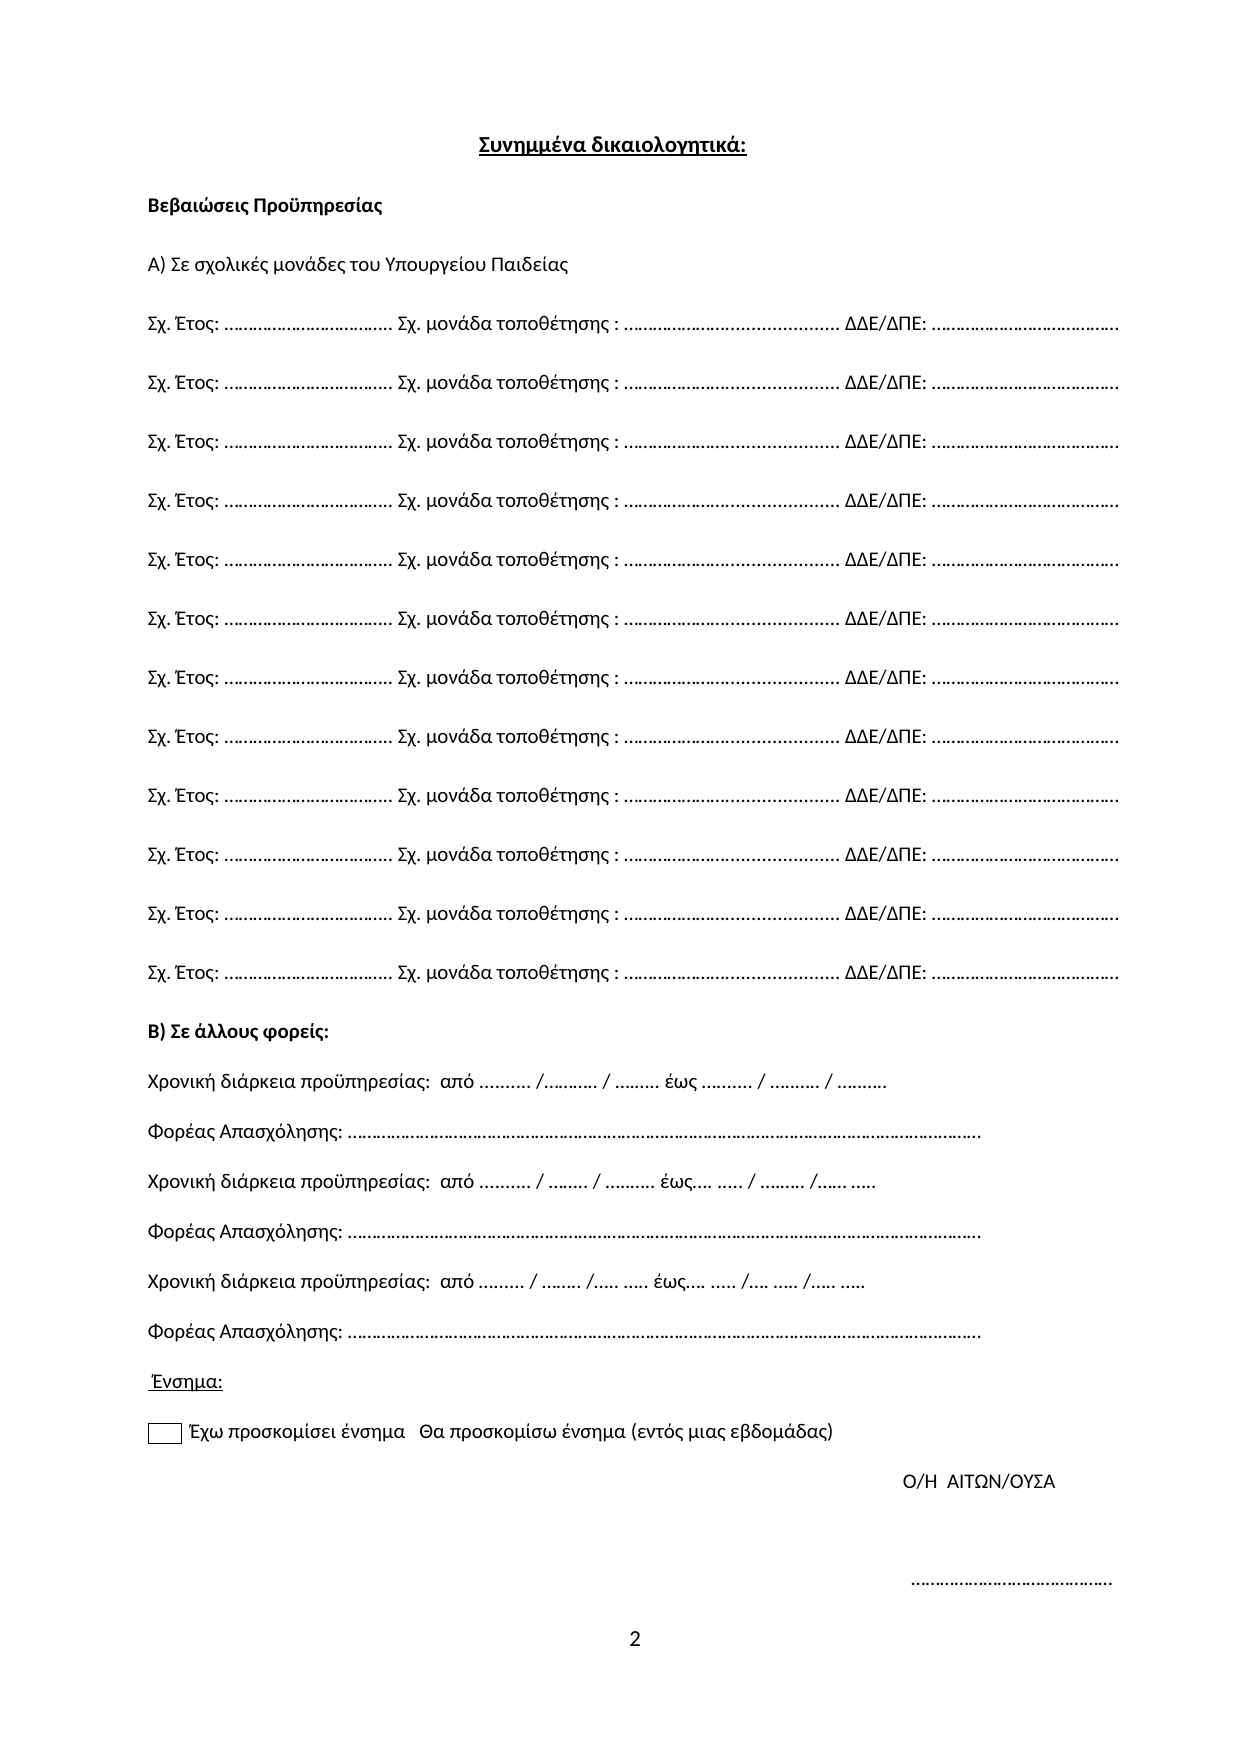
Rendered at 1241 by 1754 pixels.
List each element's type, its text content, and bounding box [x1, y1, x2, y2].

text Σχ. Έτος: …………………………….. Σχ. μονάδα τοποθέτησης : …………………...................... ΔΔΕ/ΔΠΕ: ………………………………… [148, 546, 1122, 572]
text Χρονική διάρκεια προϋπηρεσίας: από .......... / …….. / …..….. έως…. ..... / ….….. /…… ….. [148, 1168, 1122, 1193]
text Β) Σε άλλους φορείς: [148, 1018, 1122, 1043]
text Σχ. Έτος: …………………………….. Σχ. μονάδα τοποθέτησης : …………………...................... ΔΔΕ/ΔΠΕ: ………………………………… [148, 487, 1122, 513]
text Ο/Η ΑΙΤΩΝ/ΟΥΣΑ [148, 1468, 1122, 1493]
text Φορέας Απασχόλησης: …………………………………………………………………………………………………………………… [148, 1118, 1122, 1143]
text Σχ. Έτος: …………………………….. Σχ. μονάδα τοποθέτησης : …………………...................... ΔΔΕ/ΔΠΕ: ………………………………… [148, 605, 1122, 631]
text Σχ. Έτος: …………………………….. Σχ. μονάδα τοποθέτησης : …………………...................... ΔΔΕ/ΔΠΕ: ………………………………… [148, 428, 1122, 454]
text Σχ. Έτος: …………………………….. Σχ. μονάδα τοποθέτησης : …………………...................... ΔΔΕ/ΔΠΕ: ………………………………… [148, 723, 1122, 749]
text Φορέας Απασχόλησης: …………………………………………………………………………………………………………………… [148, 1218, 1122, 1243]
text Φορέας Απασχόλησης: …………………………………………………………………………………………………………………… [148, 1318, 1122, 1343]
text Βεβαιώσεις Προϋπηρεσίας [148, 193, 1122, 218]
text Σχ. Έτος: …………………………….. Σχ. μονάδα τοποθέτησης : …………………...................... ΔΔΕ/ΔΠΕ: ………………………………… [148, 369, 1122, 395]
text Συνημμένα δικαιολογητικά: [148, 130, 1122, 158]
text Έχω προσκομίσει ένσημα Θα προσκομίσω ένσημα (εντός μιας εβδομάδας) [148, 1418, 1122, 1443]
text Σχ. Έτος: …………………………….. Σχ. μονάδα τοποθέτησης : …………………...................... ΔΔΕ/ΔΠΕ: ………………………………… [148, 664, 1122, 690]
text Σχ. Έτος: …………………………….. Σχ. μονάδα τοποθέτησης : …………………...................... ΔΔΕ/ΔΠΕ: ………………………………… [148, 900, 1122, 926]
text Σχ. Έτος: …………………………….. Σχ. μονάδα τοποθέτησης : …………………...................... ΔΔΕ/ΔΠΕ: ………………………………… [148, 841, 1122, 867]
text Χρονική διάρκεια προϋπηρεσίας: από .......... /……….. / ….….. έως …....... / …..….. / …..….. [148, 1068, 1122, 1093]
text Σχ. Έτος: …………………………….. Σχ. μονάδα τοποθέτησης : …………………...................... ΔΔΕ/ΔΠΕ: ………………………………… [148, 959, 1122, 984]
text Α) Σε σχολικές μονάδες του Υπουργείου Παιδείας [148, 252, 1122, 277]
text Ένσημα: [148, 1368, 1122, 1393]
text Σχ. Έτος: …………………………….. Σχ. μονάδα τοποθέτησης : …………………...................... ΔΔΕ/ΔΠΕ: ………………………………… [148, 782, 1122, 808]
text …………………………………… [148, 1565, 1122, 1591]
text Σχ. Έτος: …………………………….. Σχ. μονάδα τοποθέτησης : …………………...................... ΔΔΕ/ΔΠΕ: ………………………………… [148, 311, 1122, 336]
text Χρονική διάρκεια προϋπηρεσίας: από …...... / …….. /….. ….. έως…. ..... /…. ….. /….. ….. [148, 1268, 1122, 1293]
